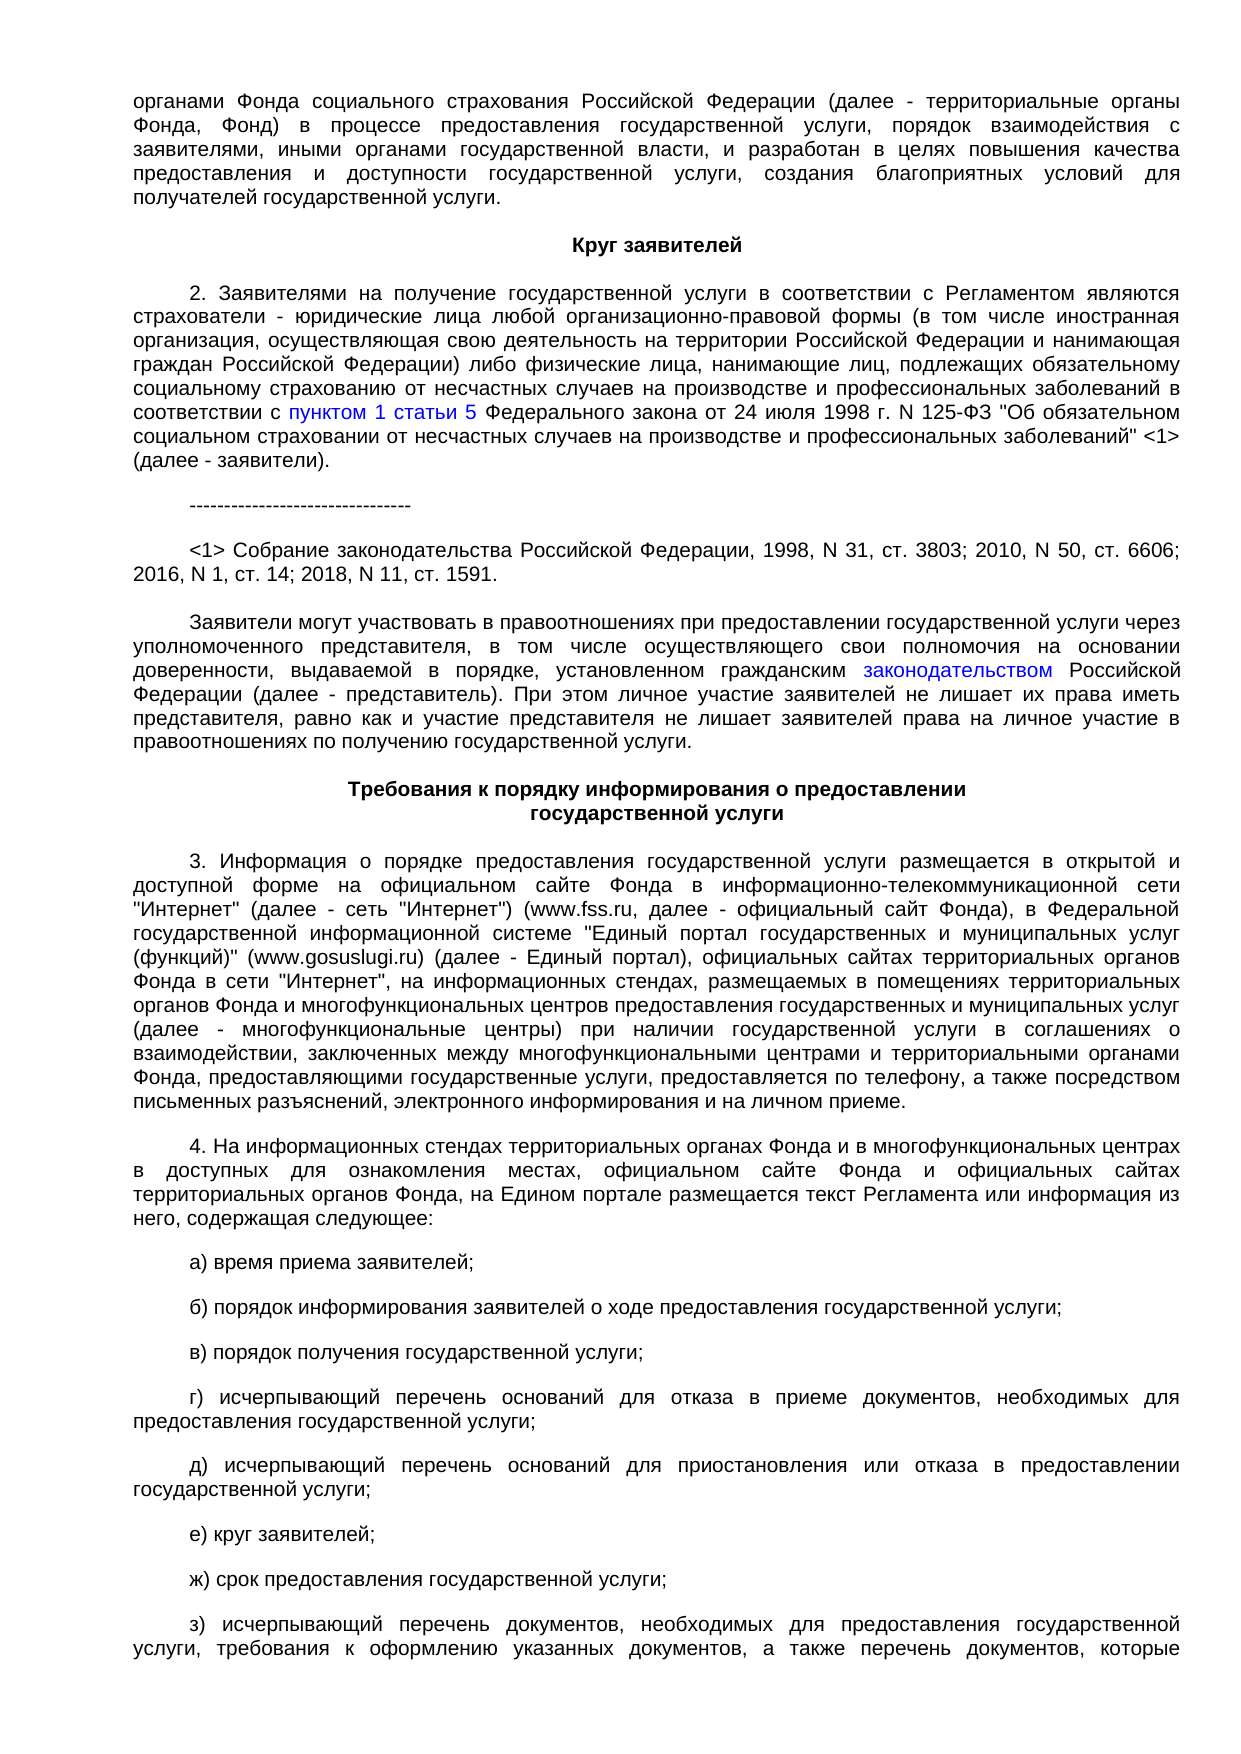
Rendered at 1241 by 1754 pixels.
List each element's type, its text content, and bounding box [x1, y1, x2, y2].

text а) время приема заявителей; [133, 1250, 1181, 1274]
text г) исчерпывающий перечень оснований для отказа в приеме документов, необходимых для предоставления государственной услуги; [133, 1384, 1181, 1432]
text д) исчерпывающий перечень оснований для приостановления или отказа в предоставлении государственной услуги; [133, 1453, 1181, 1501]
title Круг заявителей [133, 232, 1181, 256]
text ж) срок предоставления государственной услуги; [133, 1567, 1181, 1591]
text 2. Заявителями на получение государственной услуги в соответствии с Регламентом являются страхователи - юридические лица любой организационно-правовой формы (в том числе иностранная организация, осуществляющая свою деятельность на территории Российской Федерации и нанимающая граждан Российской Федерации) либо физические лица, нанимающие лиц, подлежащих обязательному социальному страхованию от несчастных случаев на производстве и профессиональных заболеваний в соответствии с пунктом 1 статьи 5 Федерального закона от 24 июля 1998 г. N 125-ФЗ "Об обязательном социальном страховании от несчастных случаев на производстве и профессиональных заболеваний" <1> (далее - заявители). [133, 280, 1181, 472]
text 3. Информация о порядке предоставления государственной услуги размещается в открытой и доступной форме на официальном сайте Фонда в информационно-телекоммуникационной сети "Интернет" (далее - сеть "Интернет") (www.fss.ru, далее - официальный сайт Фонда), в Федеральной государственной информационной системе "Единый портал государственных и муниципальных услуг (функций)" (www.gosuslugi.ru) (далее - Единый портал), официальных сайтах территориальных органов Фонда в сети "Интернет", на информационных стендах, размещаемых в помещениях территориальных органов Фонда и многофункциональных центров предоставления государственных и муниципальных услуг (далее - многофункциональные центры) при наличии государственной услуги в соглашениях о взаимодействии, заключенных между многофункциональными центрами и территориальными органами Фонда, предоставляющими государственные услуги, предоставляется по телефону, а также посредством письменных разъяснений, электронного информирования и на личном приеме. [133, 849, 1181, 1113]
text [133, 89, 1181, 208]
title Требования к порядку информирования о предоставлении [133, 777, 1181, 801]
text в) порядок получения государственной услуги; [133, 1340, 1181, 1364]
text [133, 1612, 1181, 1659]
text -------------------------------- [133, 493, 1181, 517]
text 4. На информационных стендах территориальных органах Фонда и в многофункциональных центрах в доступных для ознакомления местах, официальном сайте Фонда и официальных сайтах территориальных органов Фонда, на Едином портале размещается текст Регламента или информация из него, содержащая следующее: [133, 1133, 1181, 1229]
text б) порядок информирования заявителей о ходе предоставления государственной услуги; [133, 1295, 1181, 1319]
text е) круг заявителей; [133, 1522, 1181, 1546]
text <1> Собрание законодательства Российской Федерации, 1998, N 31, ст. 3803; 2010, N 50, ст. 6606; 2016, N 1, ст. 14; 2018, N 11, ст. 1591. [133, 538, 1181, 586]
title государственной услуги [133, 801, 1181, 825]
text Заявители могут участвовать в правоотношениях при предоставлении государственной услуги через уполномоченного представителя, в том числе осуществляющего свои полномочия на основании доверенности, выдаваемой в порядке, установленном гражданским законодательством Российской Федерации (далее - представитель). При этом личное участие заявителей не лишает их права иметь представителя, равно как и участие представителя не лишает заявителей права на личное участие в правоотношениях по получению государственной услуги. [133, 609, 1181, 753]
